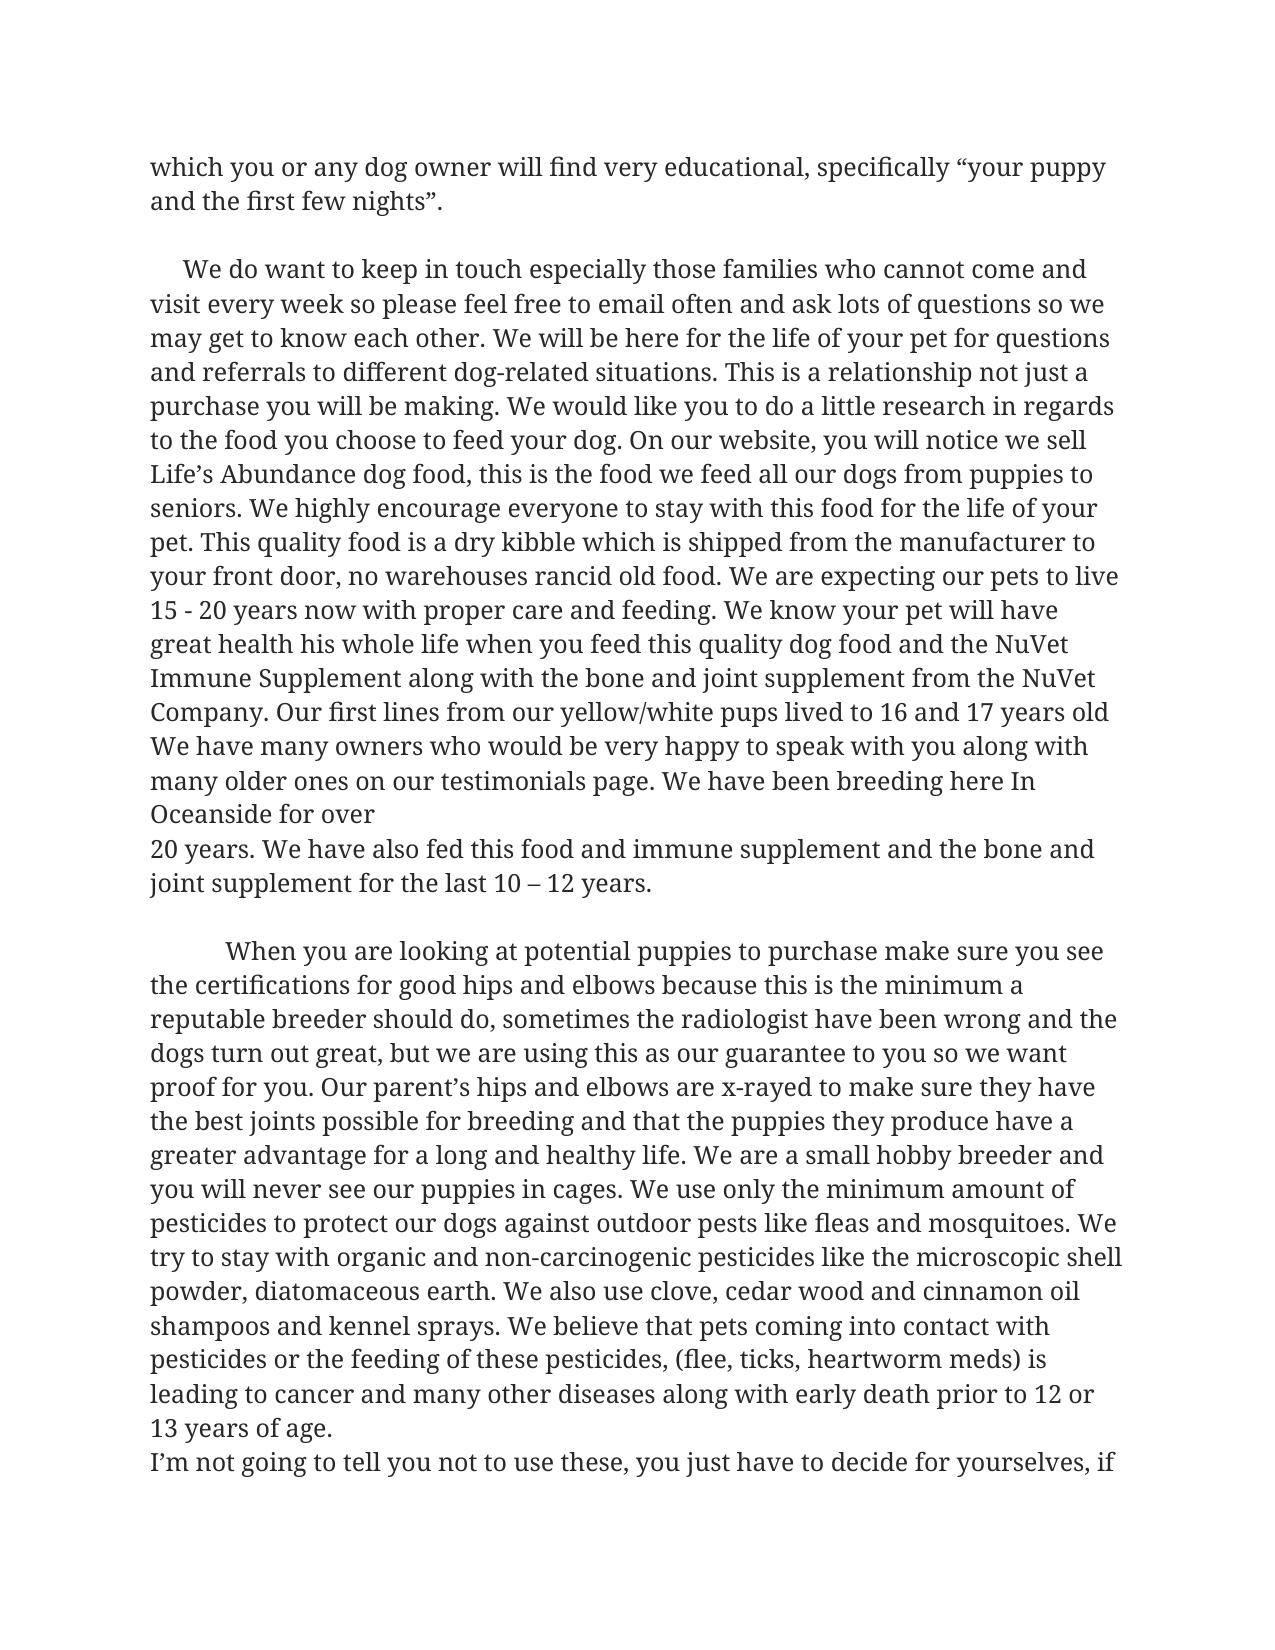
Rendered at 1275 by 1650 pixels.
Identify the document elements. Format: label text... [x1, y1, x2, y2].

text Company. Our first lines from our yellow/white pups lived to 16 and 17 years old [150, 695, 1125, 729]
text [150, 150, 1125, 218]
text We have many owners who would be very happy to speak with you along with many older ones on our testimonials page. We have been breeding here In Oceanside for over [150, 729, 1125, 831]
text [150, 1444, 1125, 1478]
text We do want to keep in touch especially those families who cannot come and visit every week so please feel free to email often and ask lots of questions so we may get to know each other. We will be here for the life of your pet for questions and referrals to different dog-related situations. This is a relationship not just a purchase you will be making. We would like you to do a little research in regards to the food you choose to feed your dog. On our website, you will notice we sell Life’s Abundance dog food, this is the food we feed all our dogs from puppies to seniors. We highly encourage everyone to stay with this food for the life of your pet. This quality food is a dry kibble which is shipped from the manufacturer to your front door, no warehouses rancid old food. We are expecting our pets to live 15 - 20 years now with proper care and feeding. We know your pet will have great health his whole life when you feed this quality dog food and the NuVet Immune Supplement along with the bone and joint supplement from the NuVet [150, 252, 1125, 695]
text 20 years. We have also fed this food and immune supplement and the bone and joint supplement for the last 10 – 12 years. [150, 831, 1125, 899]
text When you are looking at potential puppies to purchase make sure you see the certifications for good hips and elbows because this is the minimum a reputable breeder should do, sometimes the radiologist have been wrong and the dogs turn out great, but we are using this as our guarantee to you so we want proof for you. Our parent’s hips and elbows are x-rayed to make sure they have the best joints possible for breeding and that the puppies they produce have a greater advantage for a long and healthy life. We are a small hobby breeder and you will never see our puppies in cages. We use only the minimum amount of pesticides to protect our dogs against outdoor pests like fleas and mosquitoes. We try to stay with organic and non-carcinogenic pesticides like the microscopic shell powder, diatomaceous earth. We also use clove, cedar wood and cinnamon oil shampoos and kennel sprays. We believe that pets coming into contact with pesticides or the feeding of these pesticides, (flee, ticks, heartworm meds) is leading to cancer and many other diseases along with early death prior to 12 or 13 years of age. [150, 933, 1125, 1444]
